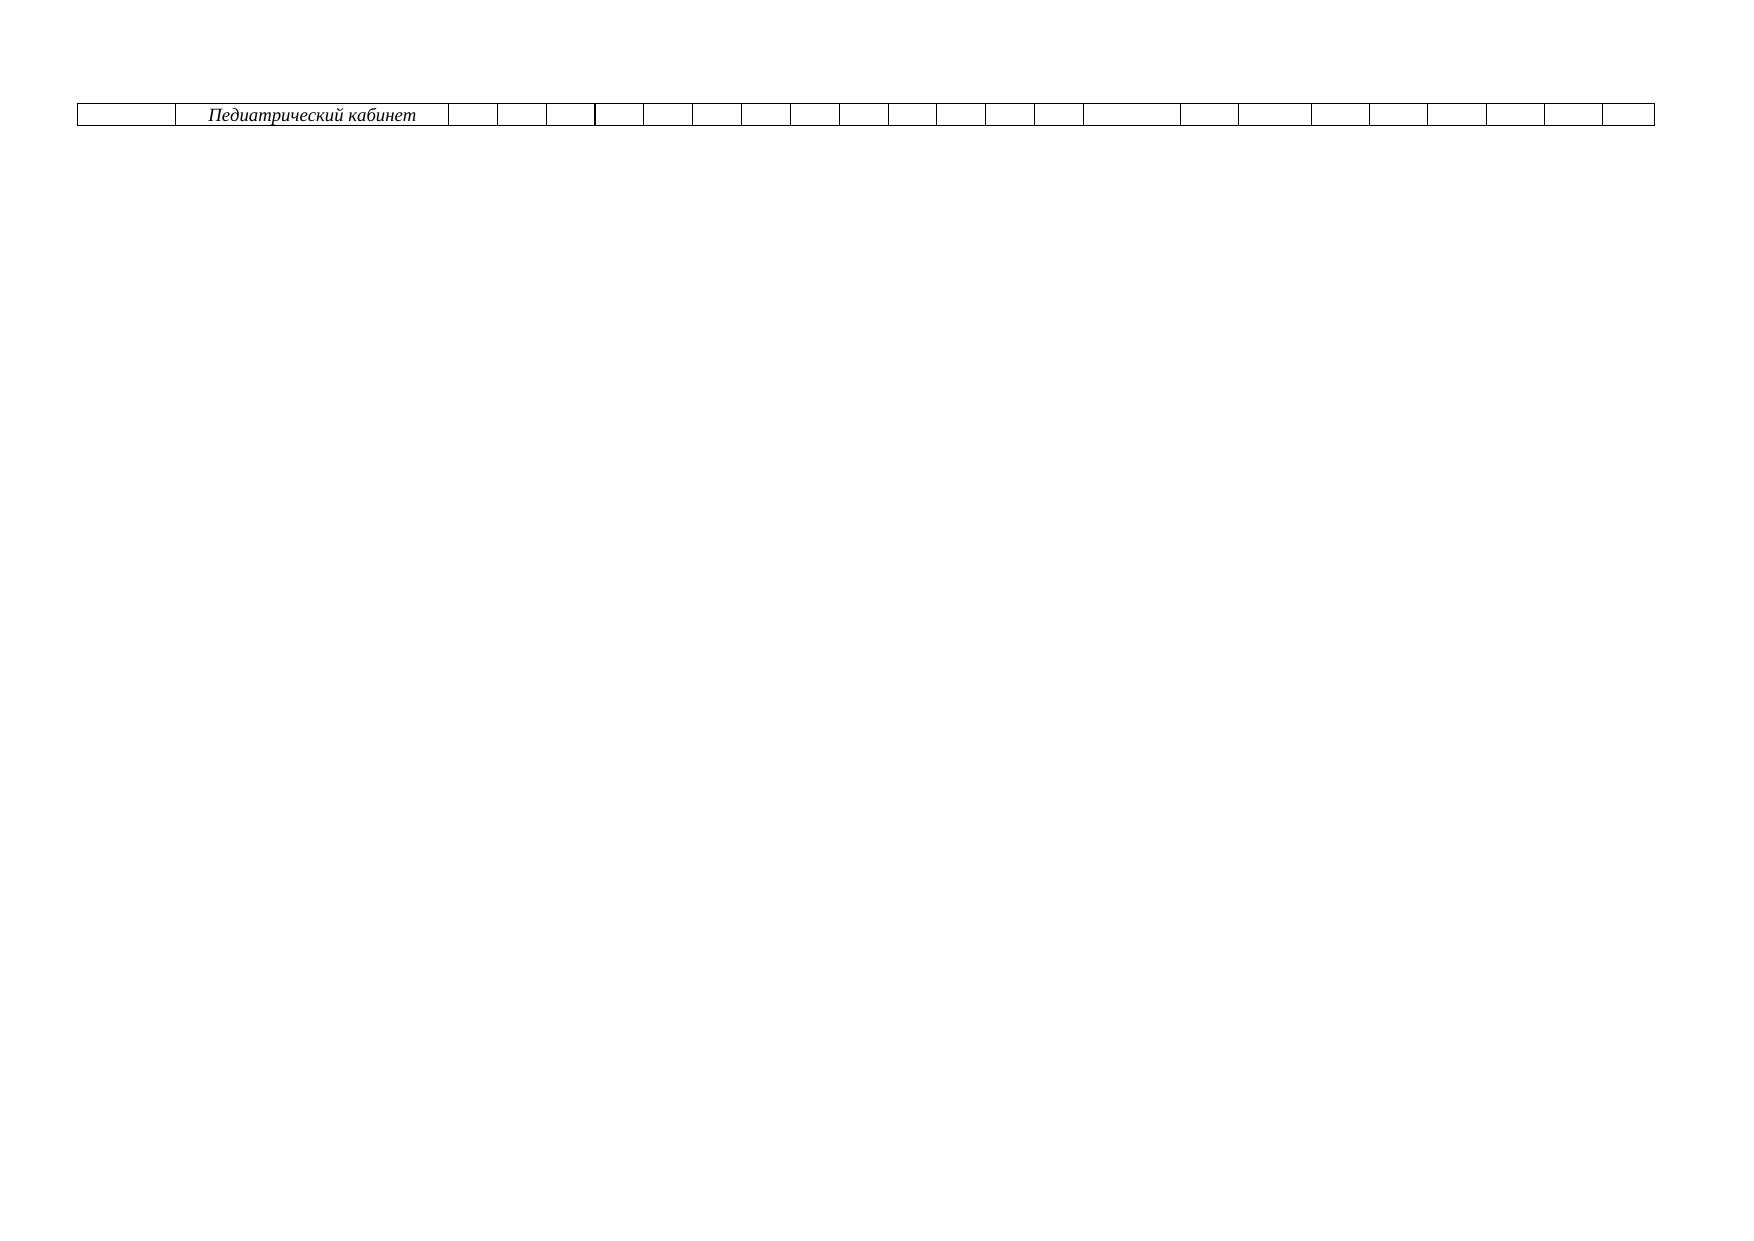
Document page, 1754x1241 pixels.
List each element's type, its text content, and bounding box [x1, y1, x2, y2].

table_cell [1487, 104, 1544, 125]
table_cell [1545, 104, 1602, 125]
table_cell [986, 104, 1034, 125]
table_cell [937, 104, 985, 125]
table_cell [1239, 104, 1311, 125]
table_cell [547, 104, 594, 125]
table_cell [1084, 104, 1180, 125]
table_cell [791, 104, 839, 125]
table_cell [644, 104, 692, 125]
table_cell [498, 104, 546, 125]
table_cell [78, 104, 175, 125]
table_cell [1312, 104, 1369, 125]
table_cell Педиатрический кабинет [176, 104, 448, 125]
table_cell [1603, 104, 1654, 125]
table_cell [742, 104, 790, 125]
table_cell [1035, 104, 1083, 125]
table_cell [840, 104, 888, 125]
table_cell [449, 104, 497, 125]
table_cell [693, 104, 741, 125]
table_cell [1181, 104, 1238, 125]
table_cell [889, 104, 936, 125]
table_cell [1428, 104, 1486, 125]
table_cell [596, 104, 643, 125]
table_cell [1370, 104, 1427, 125]
